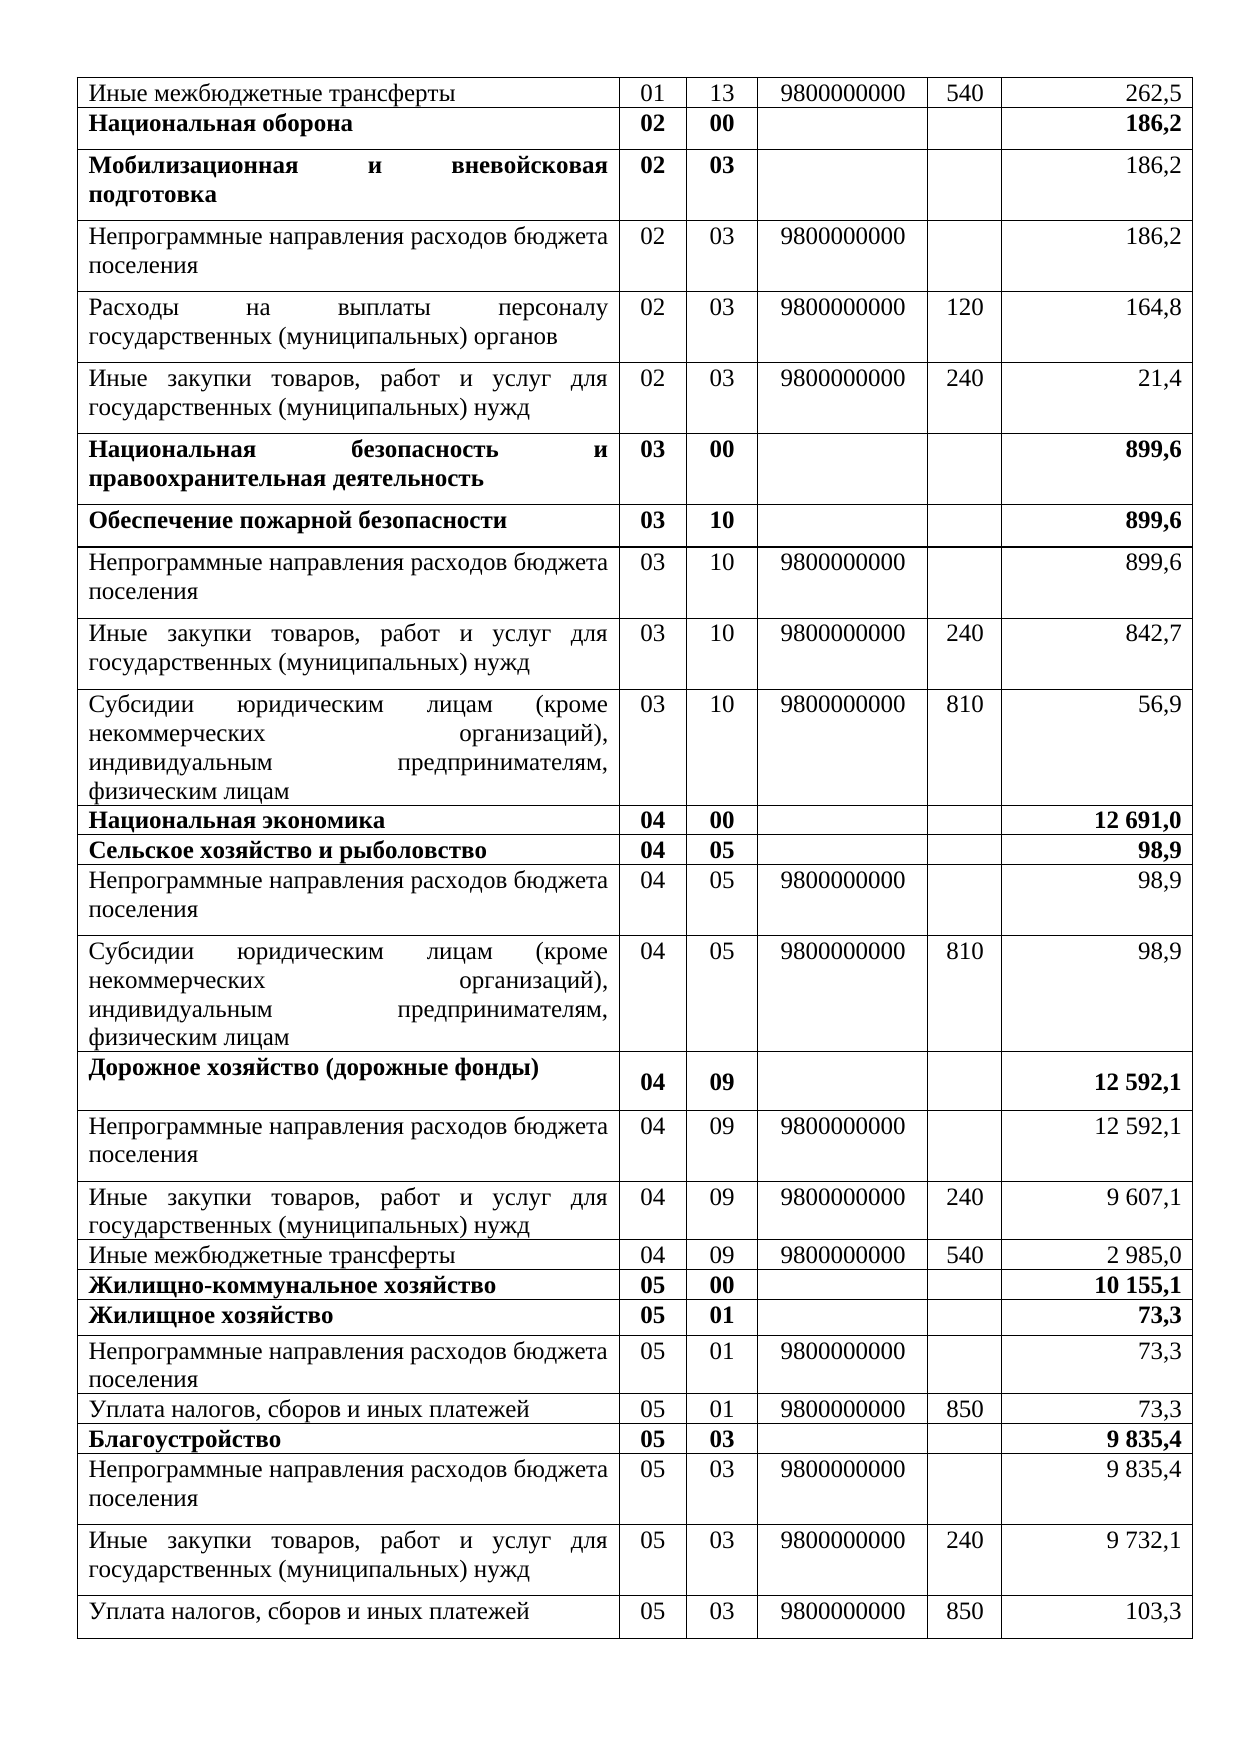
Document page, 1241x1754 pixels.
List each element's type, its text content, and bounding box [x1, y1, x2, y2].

table_cell 164,8 [1002, 292, 1192, 362]
table_cell Национальная экономика [78, 806, 619, 834]
table_cell Непрограммные направления расходов бюджета поселения [78, 1336, 619, 1393]
table_cell 9800000000 [758, 865, 927, 935]
table_cell 02 [620, 292, 686, 362]
table_cell 00 [687, 108, 757, 149]
table_cell [758, 835, 927, 864]
table_cell [758, 1300, 927, 1335]
table_cell [928, 1052, 1001, 1110]
table_cell 03 [620, 690, 686, 804]
table_cell Национальная оборона [78, 108, 619, 149]
table_cell 73,3 [1002, 1336, 1192, 1393]
table_cell 00 [687, 1270, 757, 1299]
table_cell 04 [620, 1240, 686, 1269]
table_cell 9800000000 [758, 1182, 927, 1239]
table_cell 9800000000 [758, 1111, 927, 1181]
table_cell 09 [687, 1052, 757, 1110]
table_cell 9 732,1 [1002, 1525, 1192, 1595]
table_cell 262,5 [1002, 78, 1192, 107]
table_cell 04 [620, 1182, 686, 1239]
table_cell 9800000000 [758, 1525, 927, 1595]
table_cell 12 691,0 [1002, 806, 1192, 834]
table_cell 05 [687, 865, 757, 935]
table_cell [928, 1111, 1001, 1181]
table_cell Иные закупки товаров, работ и услуг для государственных (муниципальных) нужд [78, 1182, 619, 1239]
table_cell 186,2 [1002, 150, 1192, 220]
table_cell 03 [687, 363, 757, 433]
table_cell 120 [928, 292, 1001, 362]
table_cell 03 [620, 434, 686, 504]
table_cell 00 [687, 434, 757, 504]
table_cell 02 [620, 363, 686, 433]
table_cell 05 [620, 1336, 686, 1393]
table_cell [928, 806, 1001, 834]
table_cell 540 [928, 78, 1001, 107]
table_cell 03 [620, 505, 686, 546]
table_cell 98,9 [1002, 865, 1192, 935]
table_cell 03 [687, 1525, 757, 1595]
table_cell Субсидии юридическим лицам (кроме некоммерческих организаций), индивидуальным предпринимателям, физическим лицам [78, 690, 619, 804]
table_cell Уплата налогов, сборов и иных платежей [78, 1394, 619, 1423]
table_cell 09 [687, 1182, 757, 1239]
table_cell 240 [928, 363, 1001, 433]
table_cell 05 [620, 1525, 686, 1595]
table_cell 73,3 [1002, 1300, 1192, 1335]
table_cell 186,2 [1002, 108, 1192, 149]
table_cell 9800000000 [758, 936, 927, 1051]
table_cell 10 [687, 690, 757, 804]
table_cell 02 [620, 150, 686, 220]
table_cell Дорожное хозяйство (дорожные фонды) [78, 1052, 619, 1110]
table_cell Расходы на выплаты персоналу государственных (муниципальных) органов [78, 292, 619, 362]
table_cell 56,9 [1002, 690, 1192, 804]
table_cell 01 [687, 1336, 757, 1393]
table_cell [928, 108, 1001, 149]
table_cell 9800000000 [758, 548, 927, 617]
table_cell 09 [687, 1111, 757, 1181]
table_cell Иные закупки товаров, работ и услуг для государственных (муниципальных) нужд [78, 1525, 619, 1595]
table_cell 240 [928, 1182, 1001, 1239]
table_cell 899,6 [1002, 548, 1192, 617]
table_cell Благоустройство [78, 1424, 619, 1453]
table_cell [928, 221, 1001, 291]
table_cell 03 [687, 150, 757, 220]
table_cell 05 [687, 936, 757, 1051]
table_cell 04 [620, 1052, 686, 1110]
table_cell [928, 1336, 1001, 1393]
table_cell Иные межбюджетные трансферты [78, 78, 619, 107]
table_cell Субсидии юридическим лицам (кроме некоммерческих организаций), индивидуальным предпринимателям, физическим лицам [78, 936, 619, 1051]
table_cell 09 [687, 1240, 757, 1269]
table_cell 01 [687, 1394, 757, 1423]
table_cell Иные закупки товаров, работ и услуг для государственных (муниципальных) нужд [78, 619, 619, 688]
table_cell [758, 108, 927, 149]
table_cell 05 [620, 1454, 686, 1524]
table_cell [928, 1270, 1001, 1299]
table_cell 04 [620, 806, 686, 834]
table_cell 540 [928, 1240, 1001, 1269]
table_cell 850 [928, 1394, 1001, 1423]
table_cell [928, 865, 1001, 935]
table_cell 12 592,1 [1002, 1052, 1192, 1110]
table_cell Уплата налогов, сборов и иных платежей [78, 1596, 619, 1637]
table_cell Непрограммные направления расходов бюджета поселения [78, 865, 619, 935]
table_cell 810 [928, 936, 1001, 1051]
table_cell 9 835,4 [1002, 1454, 1192, 1524]
table_cell [928, 150, 1001, 220]
table_cell [928, 1300, 1001, 1335]
table_cell 9800000000 [758, 363, 927, 433]
table_cell 842,7 [1002, 619, 1192, 688]
table_cell Сельское хозяйство и рыболовство [78, 835, 619, 864]
table_cell 02 [620, 108, 686, 149]
table_cell 9800000000 [758, 292, 927, 362]
table_cell [928, 434, 1001, 504]
table_cell 05 [620, 1394, 686, 1423]
table_cell 9800000000 [758, 1240, 927, 1269]
table_cell [928, 1424, 1001, 1453]
table_cell [928, 835, 1001, 864]
table_cell 98,9 [1002, 936, 1192, 1051]
table_cell [758, 1270, 927, 1299]
table_cell 9800000000 [758, 690, 927, 804]
table_cell Национальная безопасность и правоохранительная деятельность [78, 434, 619, 504]
table_cell Иные межбюджетные трансферты [78, 1240, 619, 1269]
table_cell 2 985,0 [1002, 1240, 1192, 1269]
table_cell [758, 1052, 927, 1110]
table_cell [928, 548, 1001, 617]
table_cell Непрограммные направления расходов бюджета поселения [78, 1454, 619, 1524]
table_cell 05 [620, 1270, 686, 1299]
table_cell 899,6 [1002, 434, 1192, 504]
table_cell [758, 434, 927, 504]
table_cell 9800000000 [758, 1336, 927, 1393]
table_cell [758, 505, 927, 546]
table_cell 899,6 [1002, 505, 1192, 546]
table_cell 810 [928, 690, 1001, 804]
table_cell 186,2 [1002, 221, 1192, 291]
table_cell Мобилизационная и вневойсковая подготовка [78, 150, 619, 220]
table_cell 01 [620, 78, 686, 107]
table_cell 01 [687, 1300, 757, 1335]
table_cell Жилищно-коммунальное хозяйство [78, 1270, 619, 1299]
table_cell 9800000000 [758, 1394, 927, 1423]
table_cell 03 [687, 1596, 757, 1637]
table_cell 04 [620, 1111, 686, 1181]
table_cell Непрограммные направления расходов бюджета поселения [78, 1111, 619, 1181]
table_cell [78, 221, 619, 291]
table_cell 10 [687, 505, 757, 546]
table_cell 04 [620, 936, 686, 1051]
table_cell Непрограммные направления расходов бюджета поселения [78, 548, 619, 617]
table_cell 12 592,1 [1002, 1111, 1192, 1181]
table_cell 03 [620, 548, 686, 617]
table_cell Жилищное хозяйство [78, 1300, 619, 1335]
table_cell 04 [620, 835, 686, 864]
table_cell 05 [620, 1424, 686, 1453]
table_cell 98,9 [1002, 835, 1192, 864]
table_cell [928, 1454, 1001, 1524]
table_cell [758, 150, 927, 220]
table_cell Обеспечение пожарной безопасности [78, 505, 619, 546]
table_cell 9 607,1 [1002, 1182, 1192, 1239]
table_cell 05 [620, 1596, 686, 1637]
table_cell Иные закупки товаров, работ и услуг для государственных (муниципальных) нужд [78, 363, 619, 433]
table_cell 9800000000 [758, 78, 927, 107]
table_cell 240 [928, 1525, 1001, 1595]
table_cell 10 [687, 548, 757, 617]
table_cell 03 [687, 1424, 757, 1453]
table_cell 21,4 [1002, 363, 1192, 433]
table_cell 9800000000 [758, 1454, 927, 1524]
table_cell 03 [687, 292, 757, 362]
table_cell 05 [620, 1300, 686, 1335]
table_cell 240 [928, 619, 1001, 688]
table_cell 00 [687, 806, 757, 834]
table_cell 04 [620, 865, 686, 935]
table_cell 9800000000 [758, 1596, 927, 1637]
table_cell 02 [620, 221, 686, 291]
table_cell [758, 806, 927, 834]
table_cell 03 [620, 619, 686, 688]
table_cell 03 [687, 221, 757, 291]
table_cell 10 155,1 [1002, 1270, 1192, 1299]
table_cell 03 [687, 1454, 757, 1524]
table_cell 13 [687, 78, 757, 107]
table_cell 73,3 [1002, 1394, 1192, 1423]
table_cell 9800000000 [758, 221, 927, 291]
table_cell [758, 1424, 927, 1453]
table_cell 05 [687, 835, 757, 864]
table_cell 850 [928, 1596, 1001, 1637]
table_cell 10 [687, 619, 757, 688]
table_cell 9 835,4 [1002, 1424, 1192, 1453]
table_cell [928, 505, 1001, 546]
table_cell 103,3 [1002, 1596, 1192, 1637]
table_cell 9800000000 [758, 619, 927, 688]
